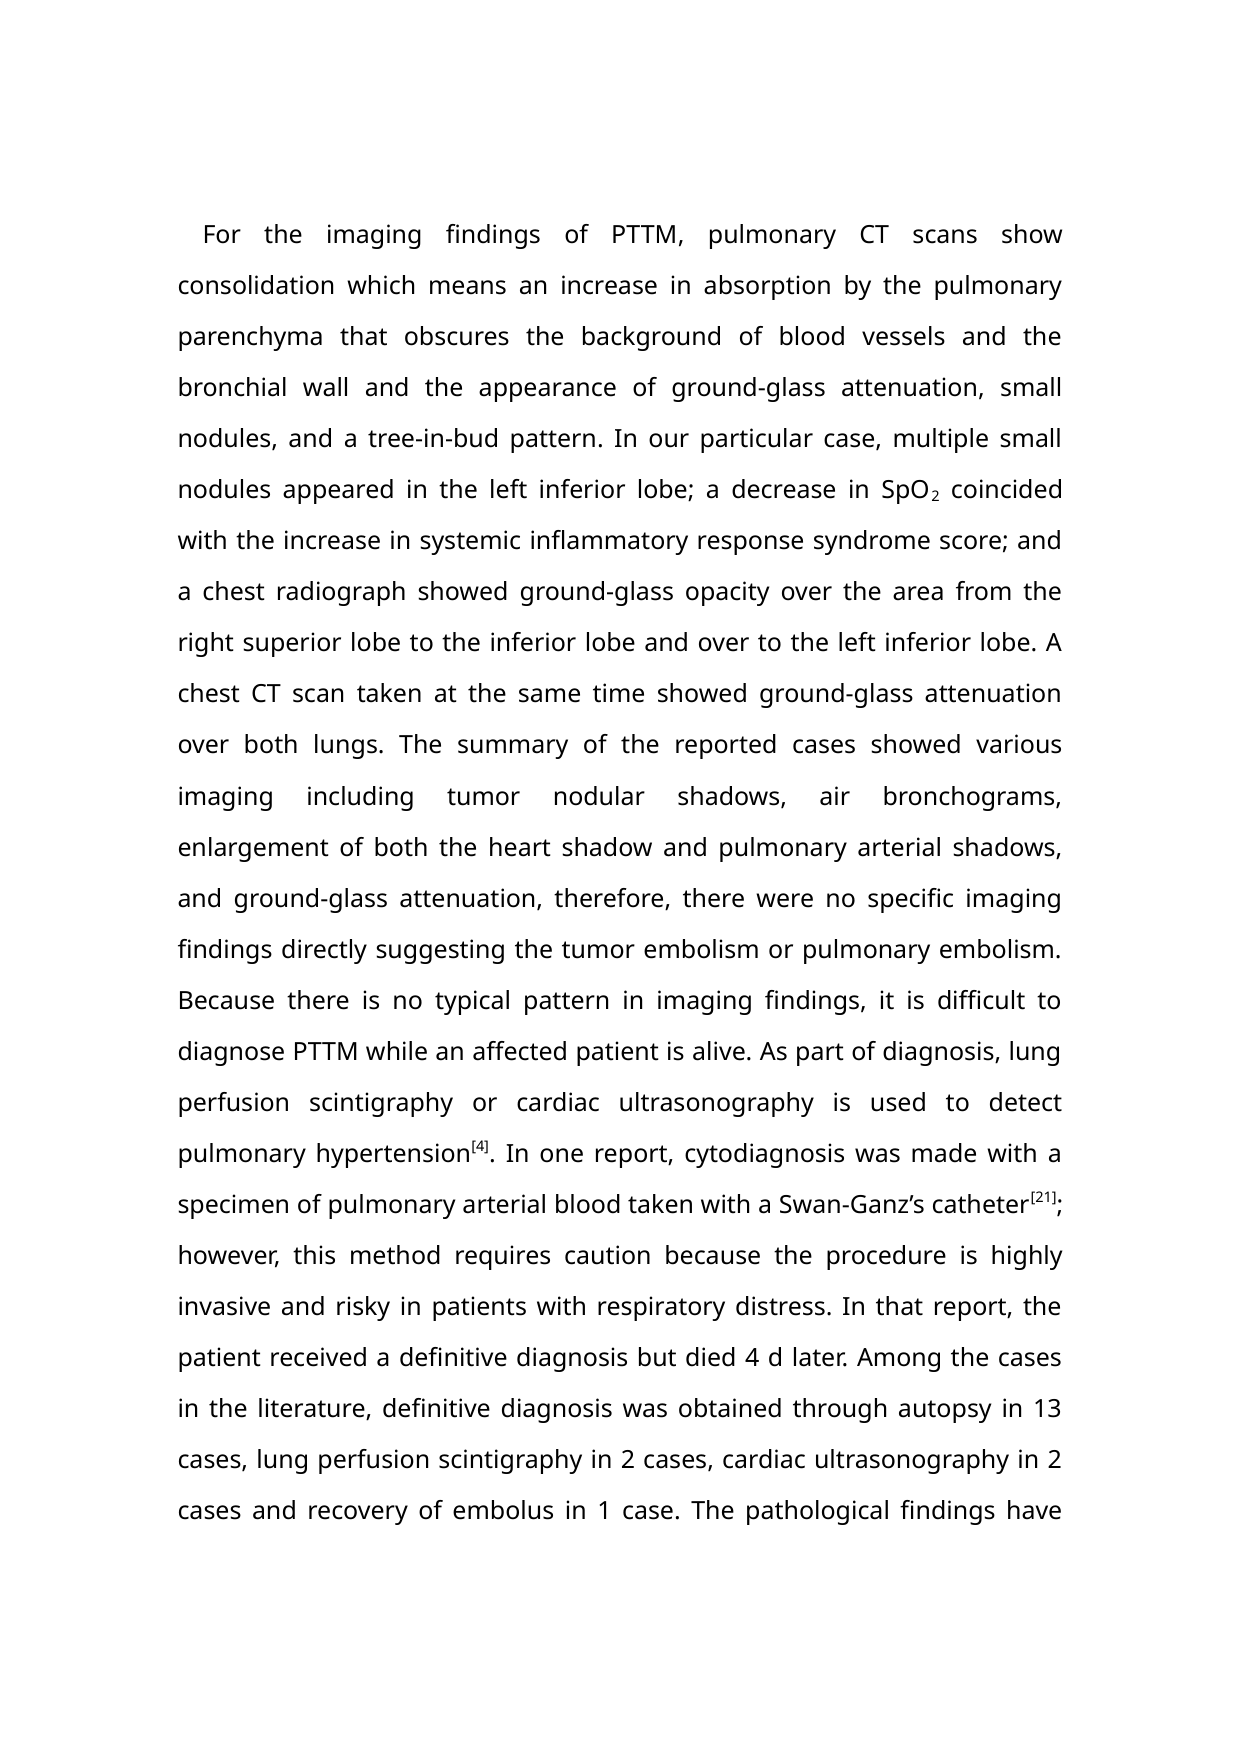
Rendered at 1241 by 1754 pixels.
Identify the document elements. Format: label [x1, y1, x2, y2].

text [177, 217, 1063, 1527]
